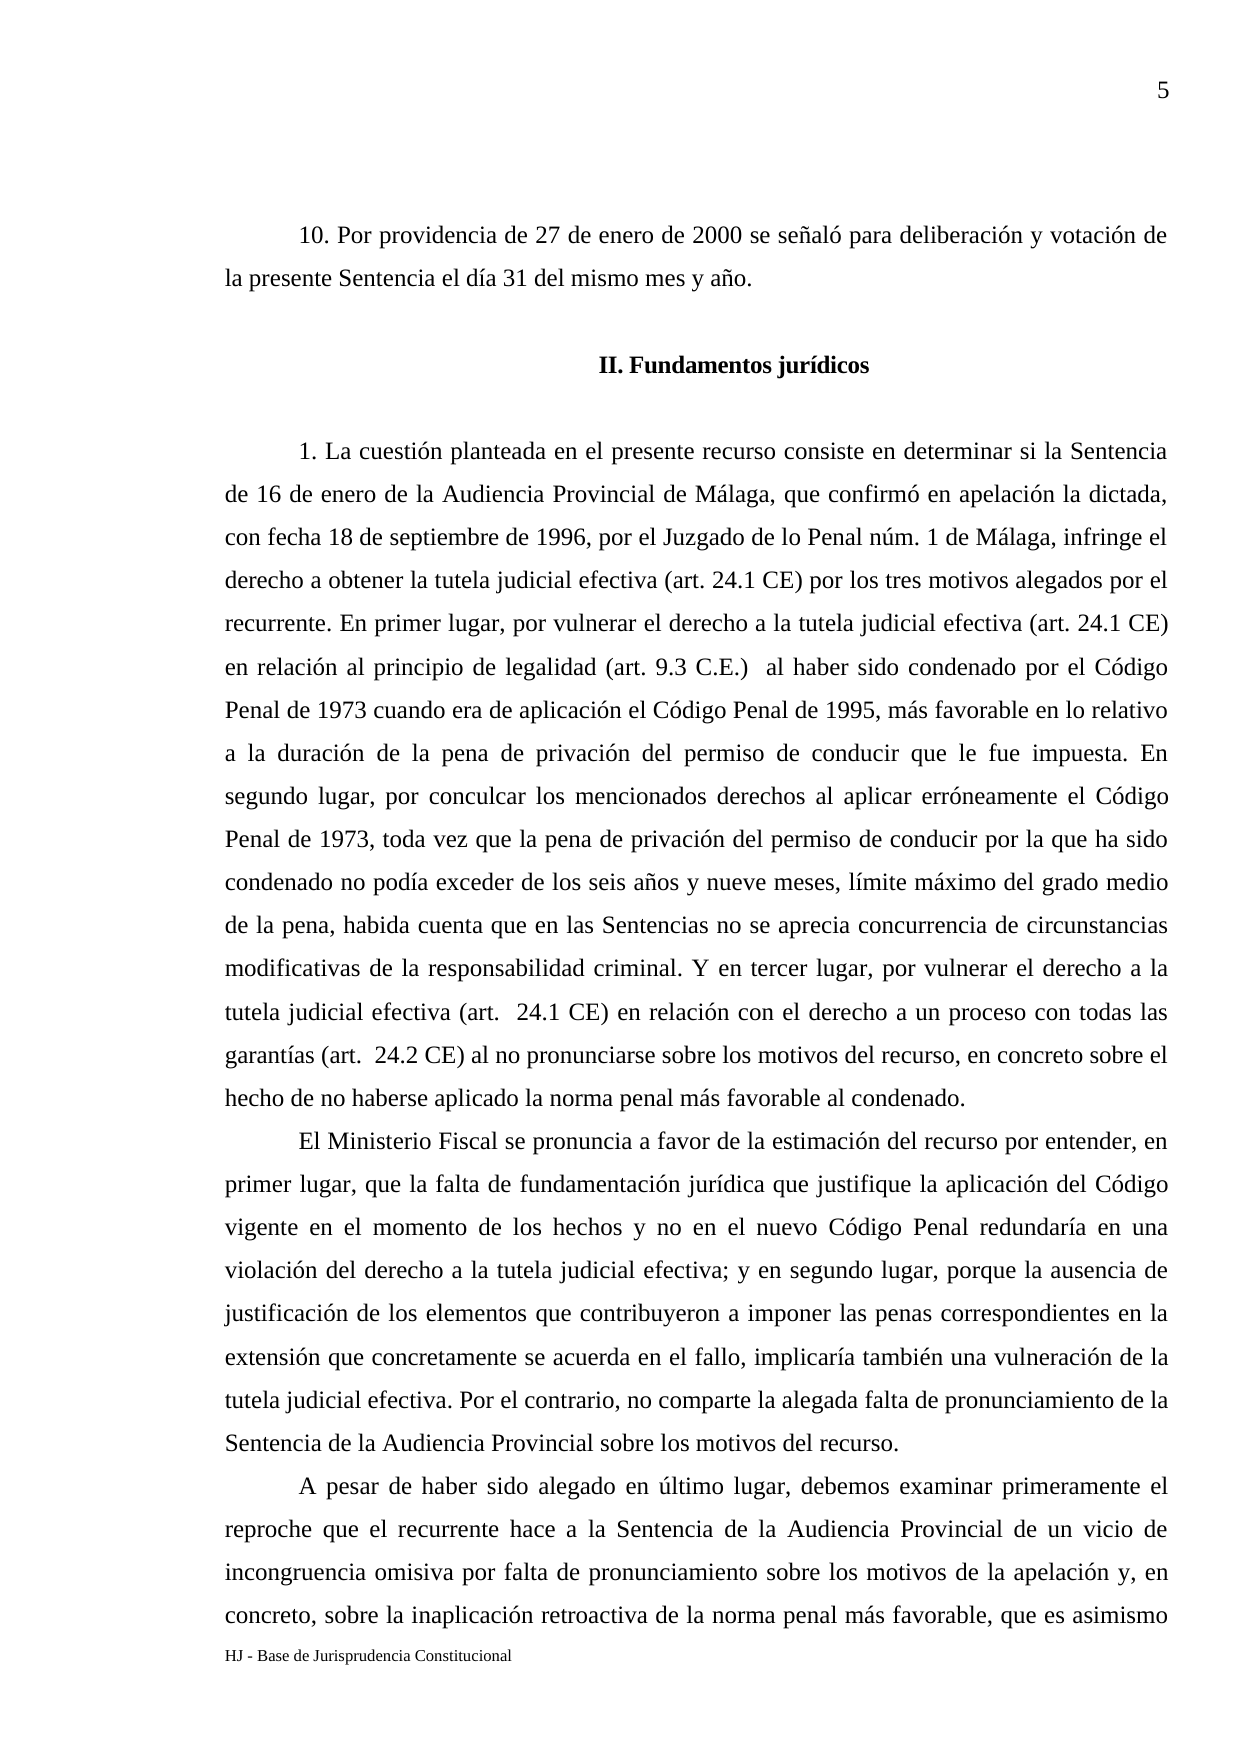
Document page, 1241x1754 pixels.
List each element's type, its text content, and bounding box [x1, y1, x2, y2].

text 1. La cuestión planteada en el presente recurso consiste en determinar si la Sentencia de 16 de enero de la Audiencia Provincial de Málaga, que confirmó en apelación la dictada, con fecha 18 de septiembre de 1996, por el Juzgado de lo Penal núm. 1 de Málaga, infringe el derecho a obtener la tutela judicial efectiva (art. 24.1 CE) por los tres motivos alegados por el recurrente. En primer lugar, por vulnerar el derecho a la tutela judicial efectiva (art. 24.1 CE) en relación al principio de legalidad (art. 9.3 C.E.) al haber sido condenado por el Código Penal de 1973 cuando era de aplicación el Código Penal de 1995, más favorable en lo relativo a la duración de la pena de privación del permiso de conducir que le fue impuesta. En segundo lugar, por conculcar los mencionados derechos al aplicar erróneamente el Código Penal de 1973, toda vez que la pena de privación del permiso de conducir por la que ha sido condenado no podía exceder de los seis años y nueve meses, límite máximo del grado medio de la pena, habida cuenta que en las Sentencias no se aprecia concurrencia de circunstancias modificativas de la responsabilidad criminal. Y en tercer lugar, por vulnerar el derecho a la tutela judicial efectiva (art. 24.1 CE) en relación con el derecho a un proceso con todas las garantías (art. 24.2 CE) al no pronunciarse sobre los motivos del recurso, en concreto sobre el hecho de no haberse aplicado la norma penal más favorable al condenado. [224, 436, 1169, 1112]
text 10. Por providencia de 27 de enero de 2000 se señaló para deliberación y votación de la presente Sentencia el día 31 del mismo mes y año. [224, 220, 1169, 292]
text El Ministerio Fiscal se pronuncia a favor de la estimación del recurso por entender, en primer lugar, que la falta de fundamentación jurídica que justifique la aplicación del Código vigente en el momento de los hechos y no en el nuevo Código Penal redundaría en una violación del derecho a la tutela judicial efectiva; y en segundo lugar, porque la ausencia de justificación de los elementos que contribuyeron a imponer las penas correspondientes en la extensión que concretamente se acuerda en el fallo, implicaría también una vulneración de la tutela judicial efectiva. Por el contrario, no comparte la alegada falta de pronunciamiento de la Sentencia de la Audiencia Provincial sobre los motivos del recurso. [224, 1126, 1169, 1457]
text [224, 1471, 1169, 1629]
subtitle II. Fundamentos jurídicos [224, 350, 1169, 378]
